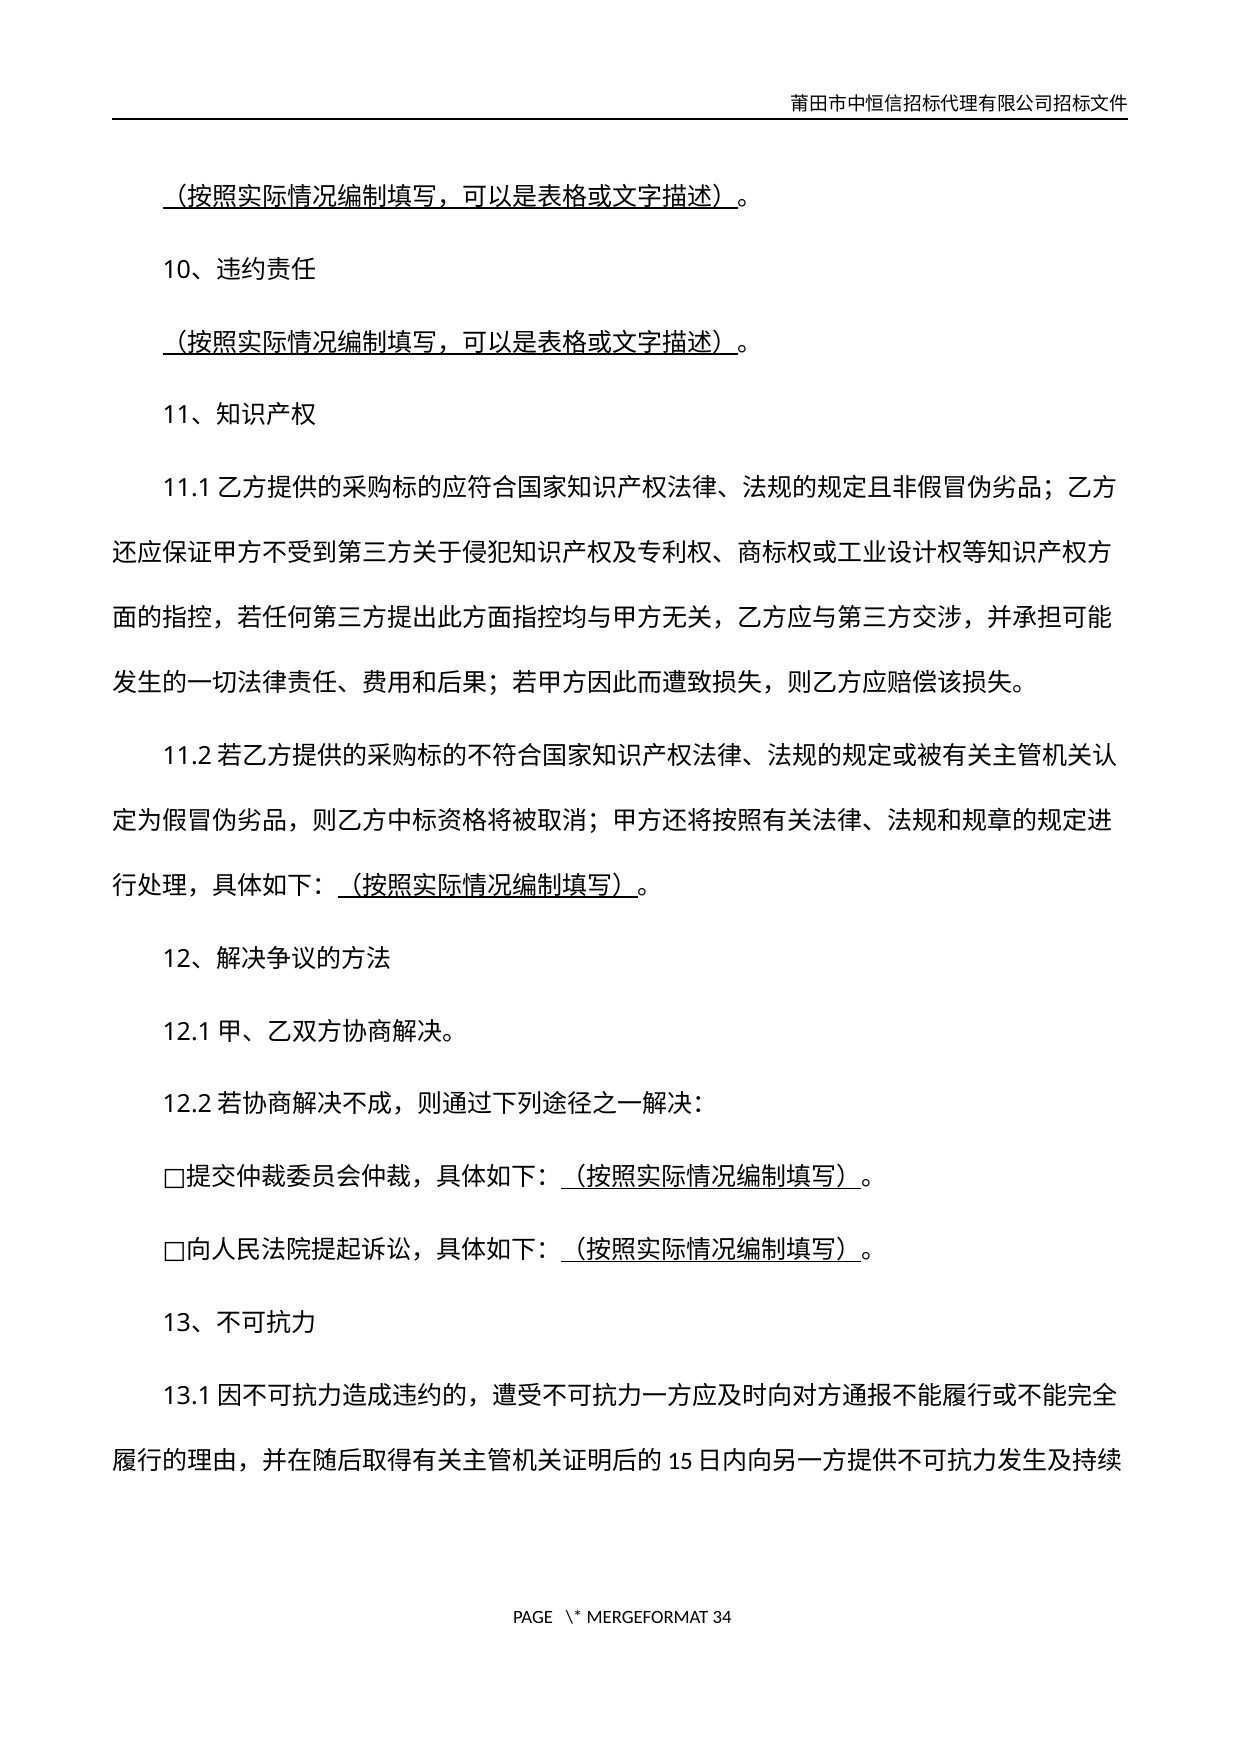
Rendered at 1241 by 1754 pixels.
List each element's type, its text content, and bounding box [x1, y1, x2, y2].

text 10、违约责任 [112, 235, 1128, 300]
text 12.1甲、乙双方协商解决。 [112, 997, 1128, 1062]
text 11、知识产权 [112, 380, 1128, 445]
text □提交仲裁委员会仲裁，具体如下：（按照实际情况编制填写）。 [112, 1142, 1128, 1207]
text □向人民法院提起诉讼，具体如下：（按照实际情况编制填写）。 [112, 1215, 1128, 1280]
text （按照实际情况编制填写，可以是表格或文字描述）。 [112, 162, 1128, 227]
text （按照实际情况编制填写，可以是表格或文字描述）。 [112, 308, 1128, 373]
text 12、解决争议的方法 [112, 924, 1128, 989]
text 11.2若乙方提供的采购标的不符合国家知识产权法律、法规的规定或被有关主管机关认定为假冒伪劣品，则乙方中标资格将被取消；甲方还将按照有关法律、法规和规章的规定进行处理，具体如下：（按照实际情况编制填写）。 [112, 721, 1128, 916]
text 13、不可抗力 [112, 1288, 1128, 1353]
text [112, 1361, 1128, 1491]
text 11.1乙方提供的采购标的应符合国家知识产权法律、法规的规定且非假冒伪劣品；乙方还应保证甲方不受到第三方关于侵犯知识产权及专利权、商标权或工业设计权等知识产权方面的指控，若任何第三方提出此方面指控均与甲方无关，乙方应与第三方交涉，并承担可能发生的一切法律责任、费用和后果；若甲方因此而遭致损失，则乙方应赔偿该损失。 [112, 453, 1128, 713]
text 12.2若协商解决不成，则通过下列途径之一解决： [112, 1069, 1128, 1134]
